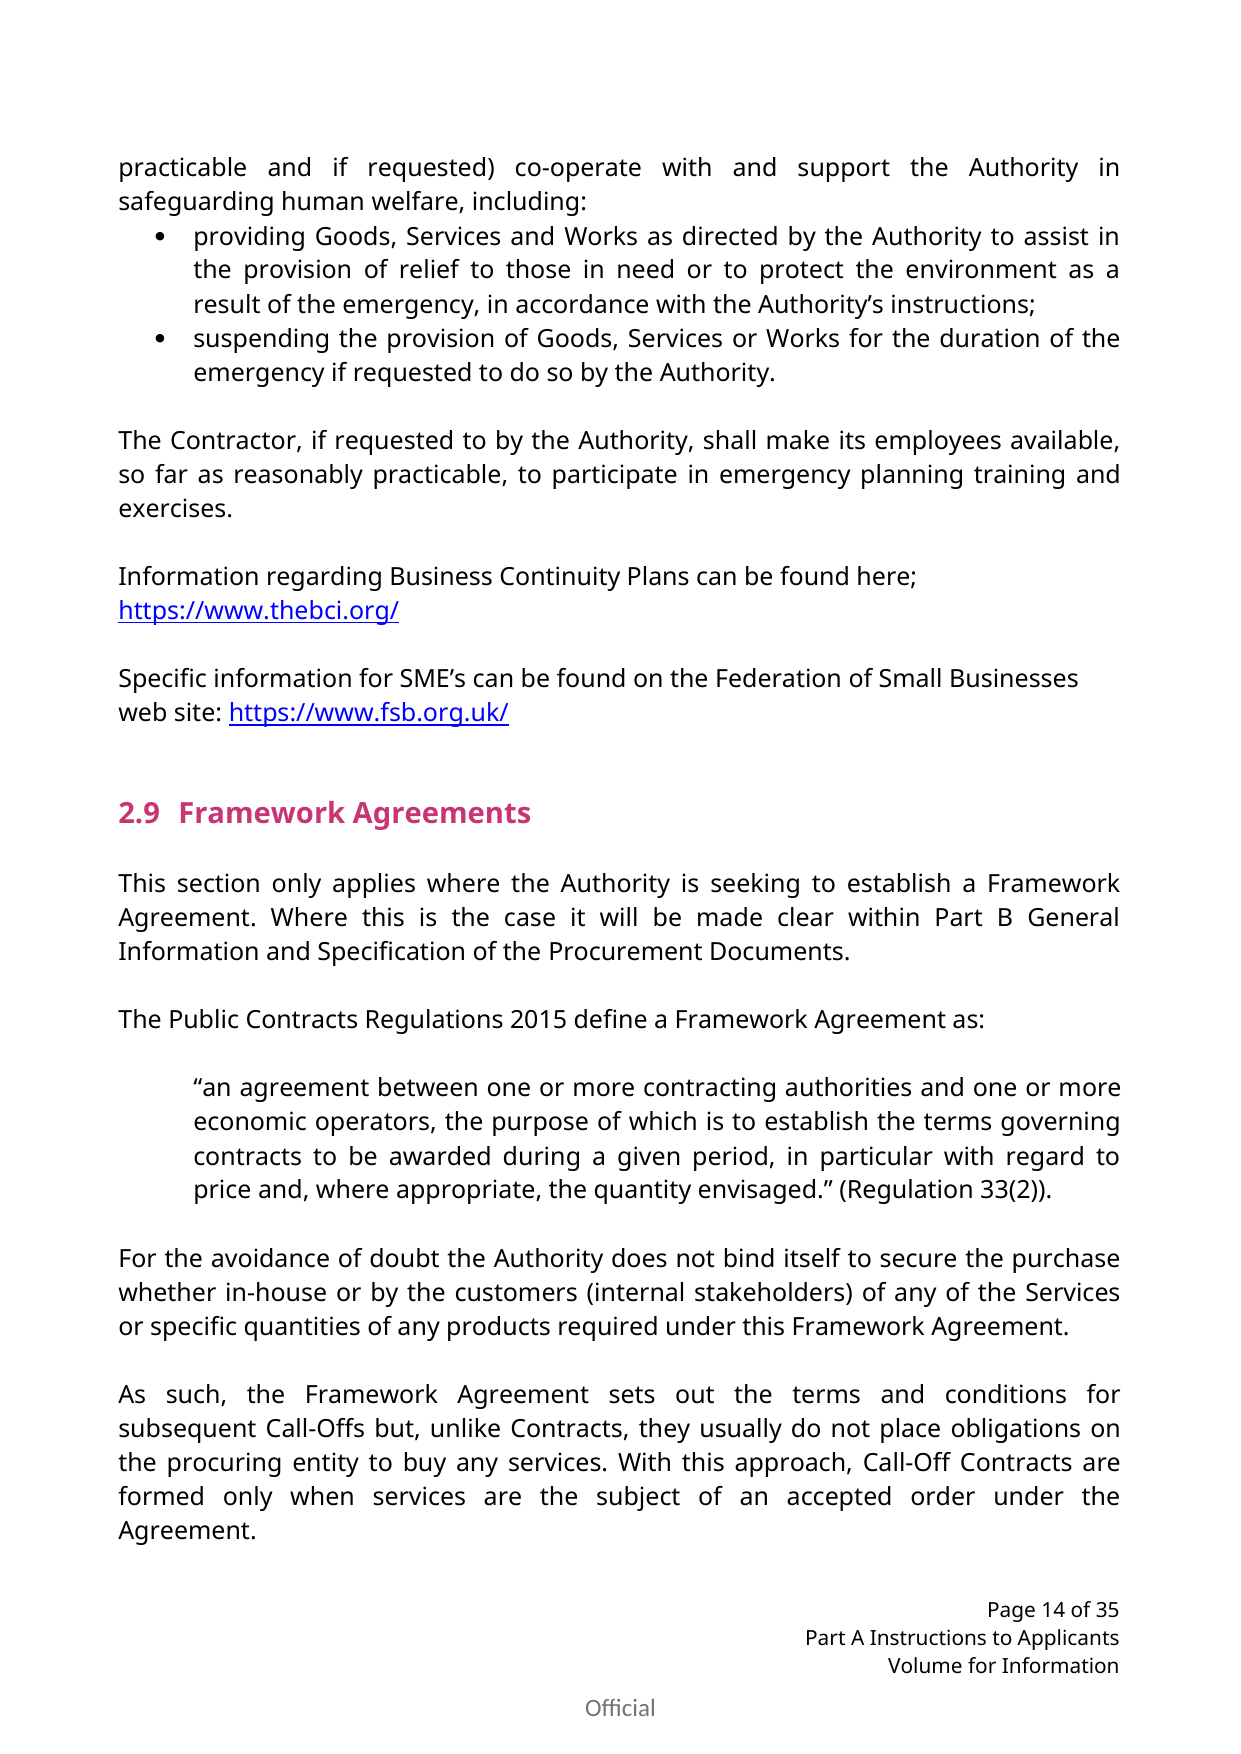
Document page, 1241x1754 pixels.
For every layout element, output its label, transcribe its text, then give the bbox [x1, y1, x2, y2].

text The Public Contracts Regulations 2015 define a Framework Agreement as: [118, 1002, 1122, 1036]
text As such, the Framework Agreement sets out the terms and conditions for subsequent Call-Offs but, unlike Contracts, they usually do not place obligations on the procuring entity to buy any services. With this approach, Call-Off Contracts are formed only when services are the subject of an accepted order under the Agreement. [118, 1377, 1122, 1547]
text The Contractor, if requested to by the Authority, shall make its employees available, so far as reasonably practicable, to participate in emergency planning training and exercises. [118, 422, 1122, 525]
text “an agreement between one or more contracting authorities and one or more economic operators, the purpose of which is to establish the terms governing contracts to be awarded during a given period, in particular with regard to price and, where appropriate, the quantity envisaged.” (Regulation 33(2)). [193, 1070, 1122, 1206]
text For the avoidance of doubt the Authority does not bind itself to secure the purchase whether in-house or by the customers (internal stakeholders) of any of the Services or specific quantities of any products required under this Framework Agreement. [118, 1240, 1122, 1342]
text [118, 150, 1122, 218]
text This section only applies where the Authority is seeking to establish a Framework Agreement. Where this is the case it will be made clear within Part B General Information and Specification of the Procurement Documents. [118, 866, 1122, 968]
list providing Goods, Services and Works as directed by the Authority to assist in the provision of relief to those in need or to protect the environment as a result of the emergency, in accordance with the Authority’s instructions; [156, 218, 1122, 320]
text https://www.thebci.org/ [118, 593, 1122, 627]
list suspending the provision of Goods, Services or Works for the duration of the emergency if requested to do so by the Authority. [156, 320, 1122, 388]
subtitle Framework Agreements [118, 792, 1122, 832]
text Specific information for SME’s can be found on the Federation of Small Businesses web site: https://www.fsb.org.uk/ [118, 661, 1122, 729]
text Information regarding Business Continuity Plans can be found here; [118, 559, 1122, 593]
